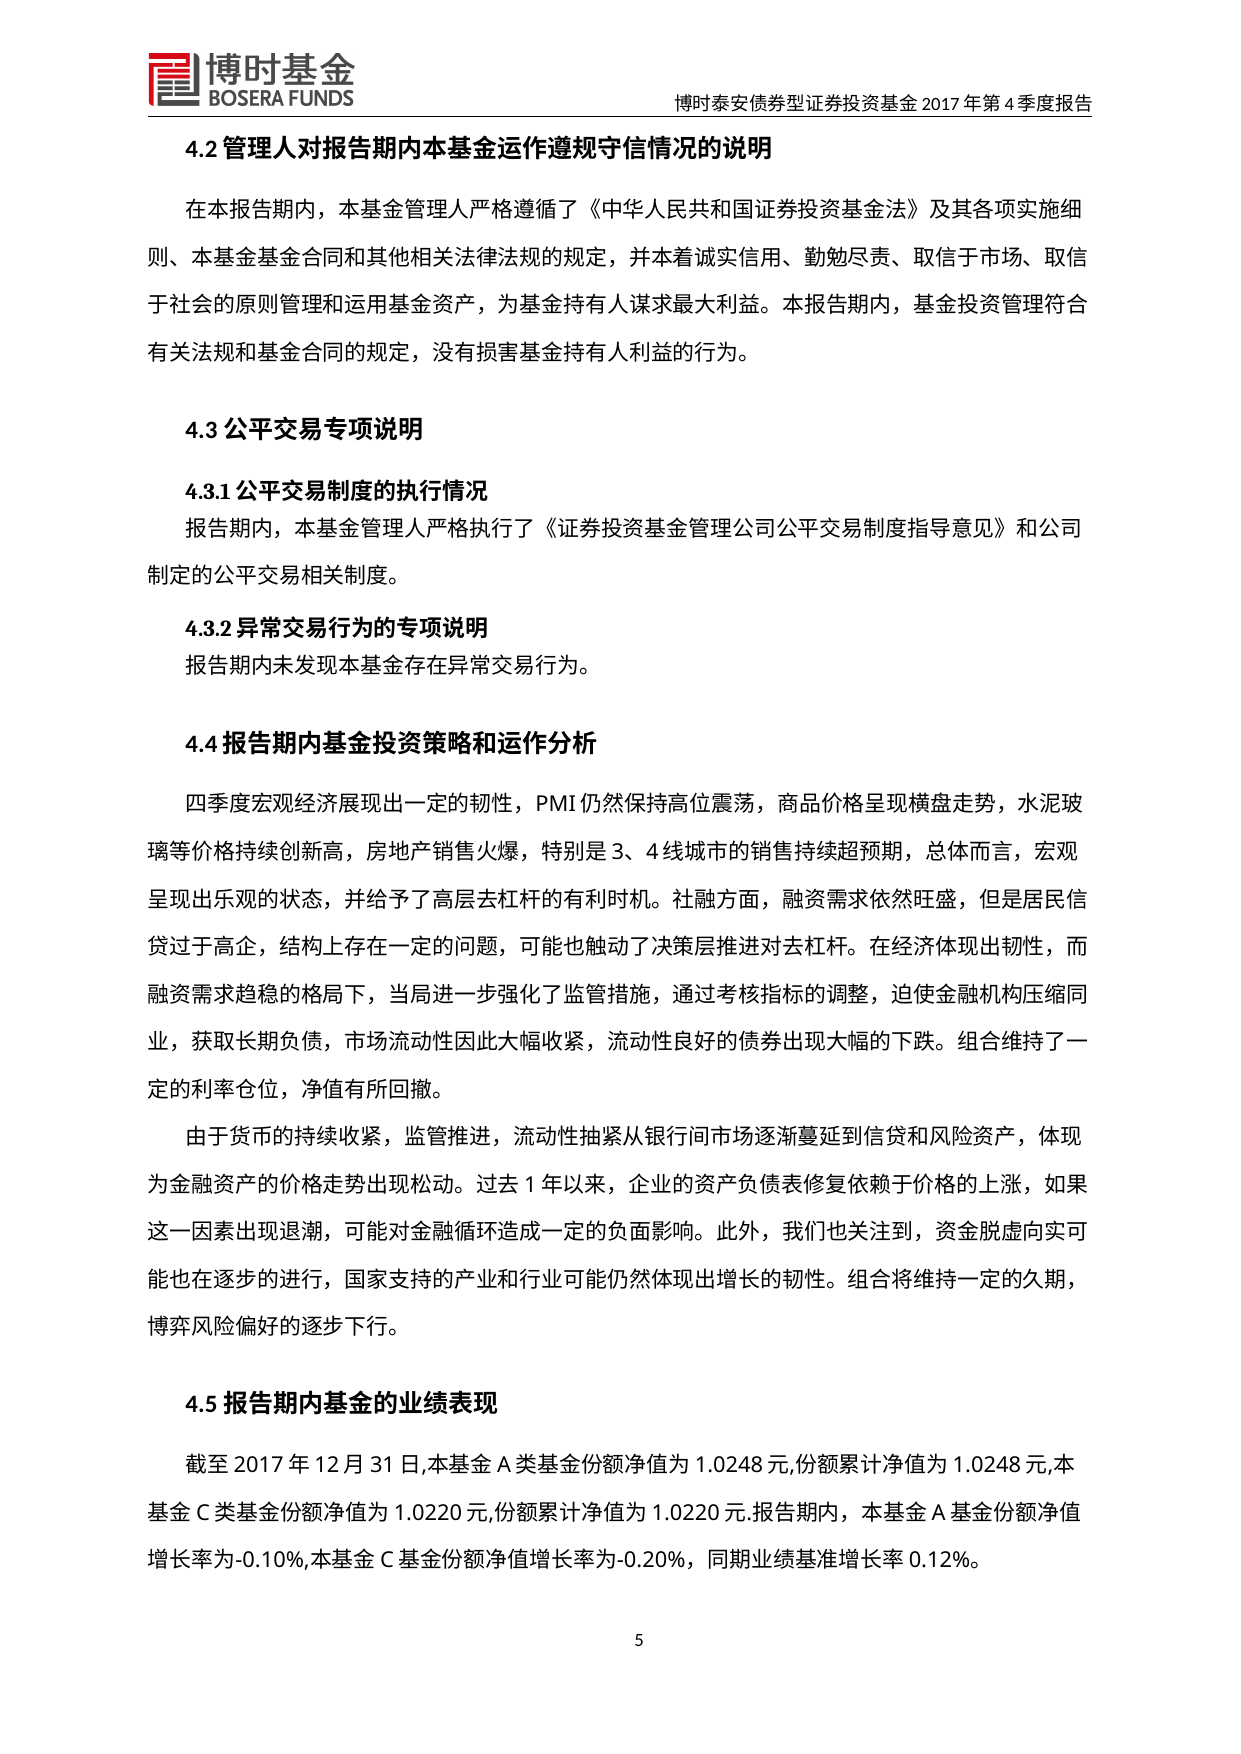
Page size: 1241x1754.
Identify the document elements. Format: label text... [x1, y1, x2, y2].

text 由于货币的持续收紧，监管推进，流动性抽紧从银行间市场逐渐蔓延到信贷和风险资产，体现为金融资产的价格走势出现松动。过去1年以来，企业的资产负债表修复依赖于价格的上涨，如果这一因素出现退潮，可能对金融循环造成一定的负面影响。此外，我们也关注到，资金脱虚向实可能也在逐步的进行，国家支持的产业和行业可能仍然体现出增长的韧性。组合将维持一定的久期，博弈风险偏好的逐步下行。 [148, 1119, 1092, 1341]
text 4.2管理人对报告期内本基金运作遵规守信情况的说明 [148, 129, 1092, 165]
text 4.3 公平交易专项说明 [148, 409, 1092, 445]
picture [148, 53, 355, 106]
text 截至2017年12月31日,本基金A类基金份额净值为1.0248元,份额累计净值为1.0248元,本基金C类基金份额净值为1.0220元,份额累计净值为1.0220元.报告期内，本基金A基金份额净值增长率为-0.10%,本基金C基金份额净值增长率为-0.20%，同期业绩基准增长率0.12%。 [148, 1447, 1092, 1574]
text 4.4报告期内基金投资策略和运作分析 [148, 723, 1092, 759]
text 4.3.1 公平交易制度的执行情况 [148, 472, 1092, 506]
text 4.5 报告期内基金的业绩表现 [148, 1384, 1092, 1420]
text 4.3.2异常交易行为的专项说明 [148, 610, 1092, 643]
text 四季度宏观经济展现出一定的韧性，PMI仍然保持高位震荡，商品价格呈现横盘走势，水泥玻璃等价格持续创新高，房地产销售火爆，特别是3、4线城市的销售持续超预期，总体而言，宏观呈现出乐观的状态，并给予了高层去杠杆的有利时机。社融方面，融资需求依然旺盛，但是居民信贷过于高企，结构上存在一定的问题，可能也触动了决策层推进对去杠杆。在经济体现出韧性，而融资需求趋稳的格局下，当局进一步强化了监管措施，通过考核指标的调整，迫使金融机构压缩同业，获取长期负债，市场流动性因此大幅收紧，流动性良好的债券出现大幅的下跌。组合维持了一定的利率仓位，净值有所回撤。 [148, 786, 1092, 1103]
text 报告期内，本基金管理人严格执行了《证券投资基金管理公司公平交易制度指导意见》和公司制定的公平交易相关制度。 [148, 511, 1092, 590]
text 报告期内未发现本基金存在异常交易行为。 [148, 648, 1092, 680]
text 在本报告期内，本基金管理人严格遵循了《中华人民共和国证券投资基金法》及其各项实施细则、本基金基金合同和其他相关法律法规的规定，并本着诚实信用、勤勉尽责、取信于市场、取信于社会的原则管理和运用基金资产，为基金持有人谋求最大利益。本报告期内，基金投资管理符合有关法规和基金合同的规定，没有损害基金持有人利益的行为。 [148, 192, 1092, 366]
